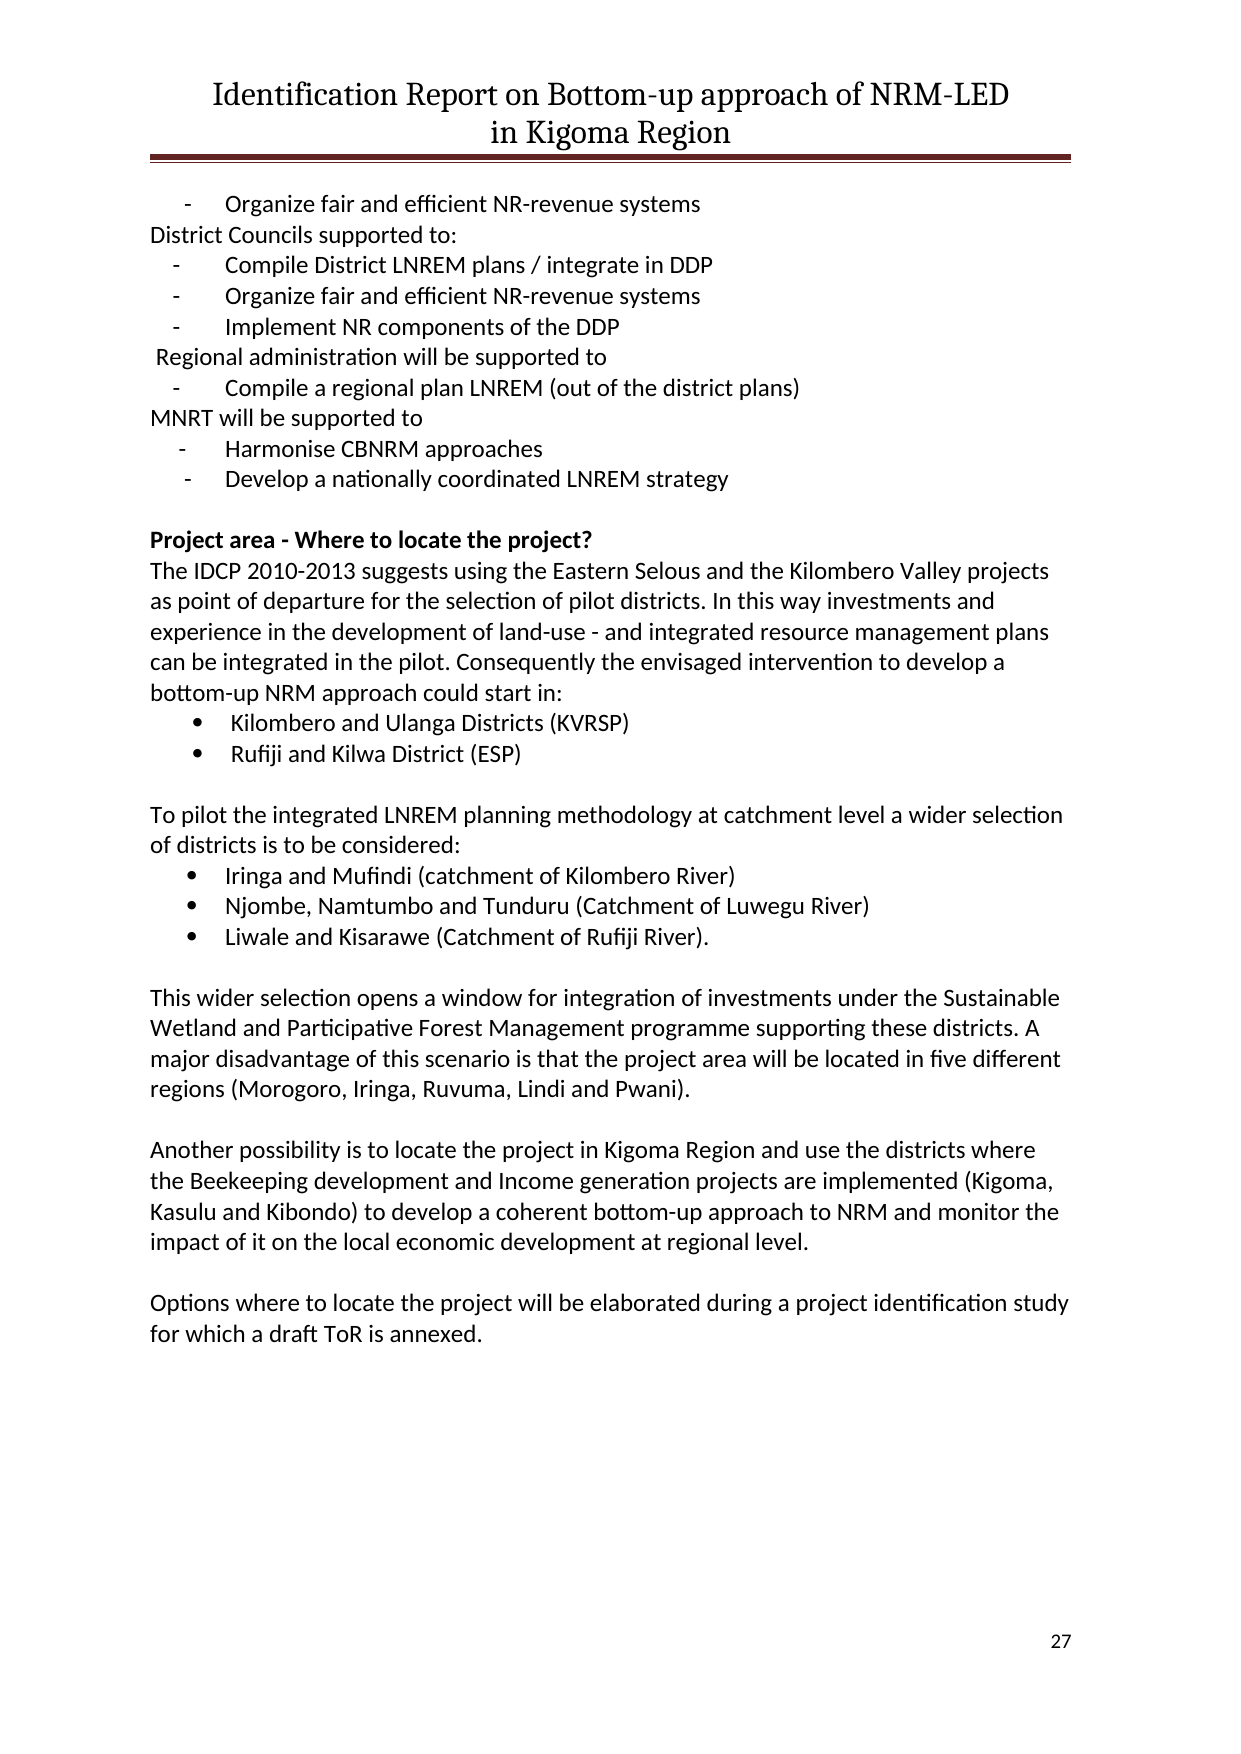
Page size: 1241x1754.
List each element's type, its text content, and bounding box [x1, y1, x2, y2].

text - Develop a nationally coordinated LNREM strategy [150, 463, 1071, 494]
text - Organize fair and efficient NR-revenue systems [150, 280, 1071, 311]
list Kilombero and Ulanga Districts (KVRSP) [193, 707, 1071, 738]
text To pilot the integrated LNREM planning methodology at catchment level a wider selection of districts is to be considered: [150, 799, 1071, 860]
text MNRT will be supported to [150, 402, 1071, 433]
list Iringa and Mufindi (catchment of Kilombero River) [187, 860, 1071, 891]
text - Implement NR components of the DDP [150, 311, 1071, 341]
list Njombe, Namtumbo and Tunduru (Catchment of Luwegu River) [187, 891, 1071, 921]
text Another possibility is to locate the project in Kigoma Region and use the districts where the Beekeeping development and Income generation projects are implemented (Kigoma, Kasulu and Kibondo) to develop a coherent bottom-up approach to NRM and monitor the impact of it on the local economic development at regional level. [150, 1135, 1071, 1257]
text The IDCP 2010-2013 suggests using the Eastern Selous and the Kilombero Valley projects as point of departure for the selection of pilot districts. In this way investments and experience in the development of land-use - and integrated resource management plans can be integrated in the pilot. Consequently the envisaged intervention to develop a bottom-up NRM approach could start in: [150, 555, 1071, 707]
text - Harmonise CBNRM approaches [150, 433, 1071, 463]
text Regional administration will be supported to [150, 341, 1071, 372]
text - Compile a regional plan LNREM (out of the district plans) [150, 372, 1071, 402]
text - Compile District LNREM plans / integrate in DDP [150, 249, 1071, 280]
text This wider selection opens a window for integration of investments under the Sustainable Wetland and Participative Forest Management programme supporting these districts. A major disadvantage of this scenario is that the project area will be located in five different regions (Morogoro, Iringa, Ruvuma, Lindi and Pwani). [150, 982, 1071, 1104]
list Liwale and Kisarawe (Catchment of Rufiji River). [187, 921, 1071, 952]
text - Organize fair and efficient NR-revenue systems [150, 188, 1071, 219]
list Rufiji and Kilwa District (ESP) [193, 738, 1071, 768]
text District Councils supported to: [150, 219, 1071, 249]
text Options where to locate the project will be elaborated during a project identification study for which a draft ToR is annexed. [150, 1287, 1071, 1348]
text Project area - Where to locate the project? [150, 524, 1071, 555]
